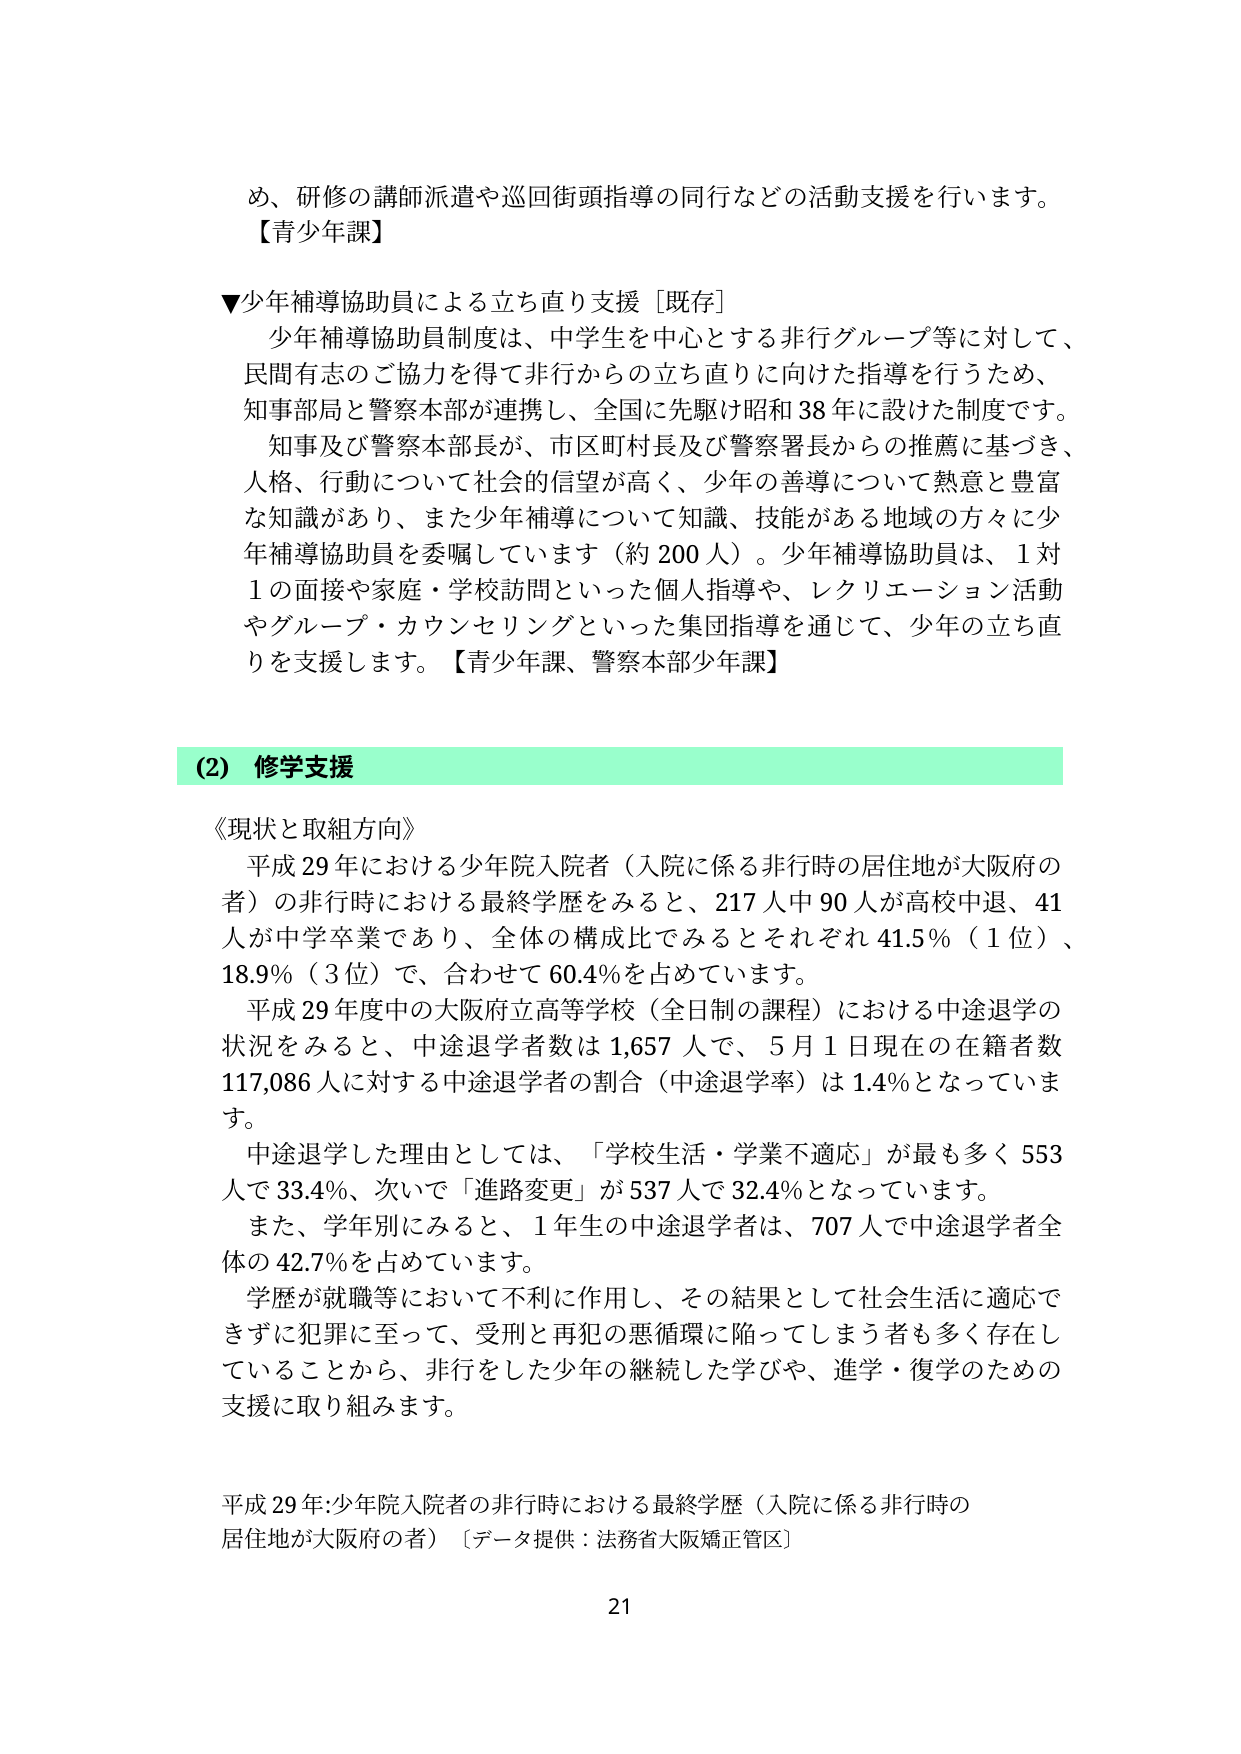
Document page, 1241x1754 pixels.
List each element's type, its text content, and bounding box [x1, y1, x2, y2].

text また、学年別にみると、１年生の中途退学者は、707人で中途退学者全体の42.7％を占めています。 [221, 1206, 1063, 1278]
text 中途退学した理由としては、「学校生活・学業不適応」が最も多く553人で33.4％、次いで「進路変更」が537人で32.4％となっています。 [221, 1134, 1063, 1206]
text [221, 177, 1063, 249]
text 学歴が就職等において不利に作用し、その結果として社会生活に適応できずに犯罪に至って、受刑と再犯の悪循環に陥ってしまう者も多く存在していることから、非行をした少年の継続した学びや、進学・復学のための支援に取り組みます。 [221, 1278, 1063, 1422]
text 平成29年度中の大阪府立高等学校（全日制の課程）における中途退学の状況をみると、中途退学者数は1,657 人で、５月１日現在の在籍者数117,086人に対する中途退学者の割合（中途退学率）は1.4％となっています。 [221, 990, 1063, 1134]
text 平成29年:少年院入院者の非行時における最終学歴（入院に係る非行時の [221, 1488, 1063, 1521]
text 少年補導協助員制度は、中学生を中心とする非行グループ等に対して、民間有志のご協力を得て非行からの立ち直りに向けた指導を行うため、知事部局と警察本部が連携し、全国に先駆け昭和38年に設けた制度です。 [243, 319, 1063, 427]
text 平成29年における少年院入院者（入院に係る非行時の居住地が大阪府の者）の非行時における最終学歴をみると、217人中90人が高校中退、41人が中学卒業であり、全体の構成比でみるとそれぞれ41.5％（１位）、18.9％（３位）で、合わせて60.4％を占めています。 [221, 846, 1063, 990]
text ▼少年補導協助員による立ち直り支援［既存］ [221, 283, 1063, 319]
text 知事及び警察本部長が、市区町村長及び警察署長からの推薦に基づき、人格、行動について社会的信望が高く、少年の善導について熱意と豊富な知識があり、また少年補導について知識、技能がある地域の方々に少年補導協助員を委嘱しています（約200人）。少年補導協助員は、１対１の面接や家庭・学校訪問といった個人指導や、レクリエーション活動やグループ・カウンセリングといった集団指導を通じて、少年の立ち直りを支援します。【青少年課、警察本部少年課】 [243, 427, 1063, 679]
text 《現状と取組方向》 [177, 810, 1063, 846]
table_header (2) 修学支援 [178, 748, 1062, 784]
text 居住地が大阪府の者）〔データ提供：法務省大阪矯正管区〕 [221, 1521, 1063, 1554]
